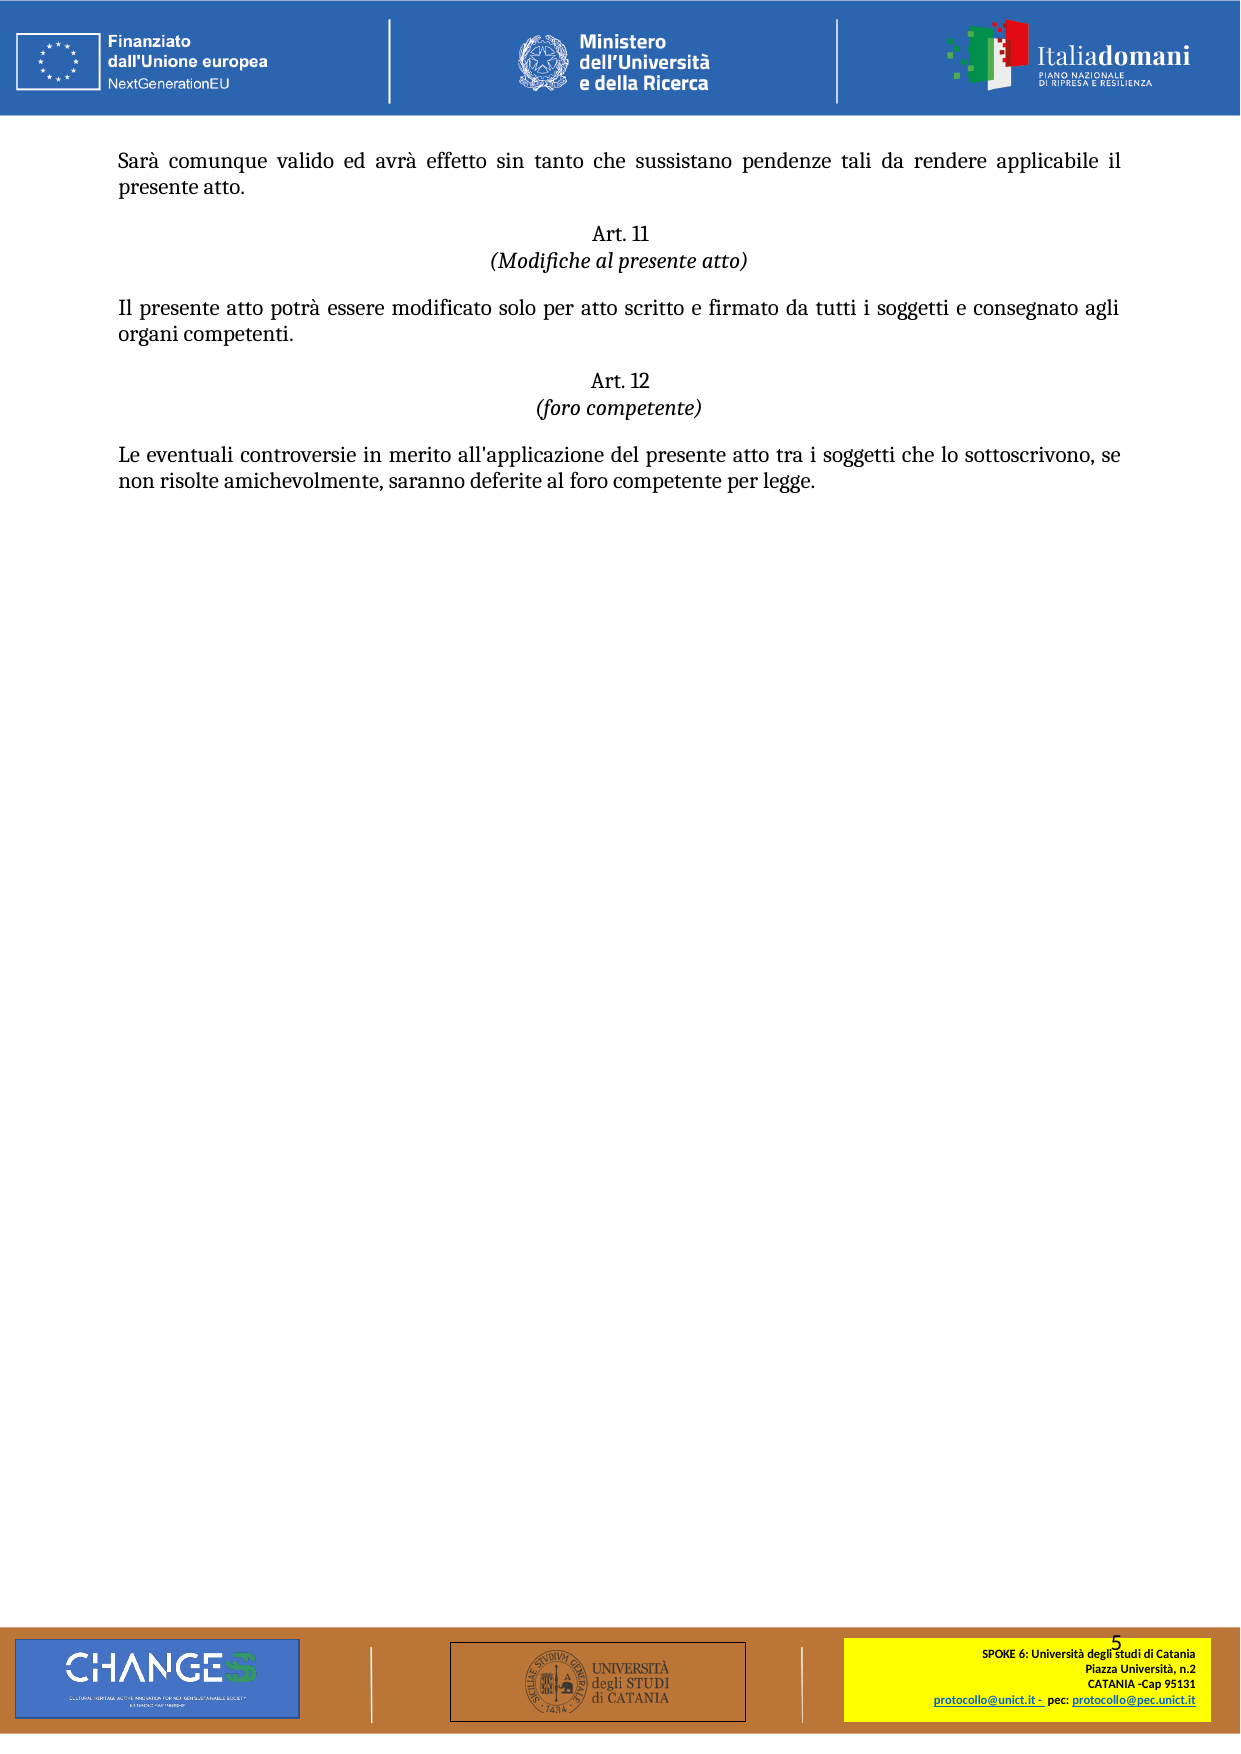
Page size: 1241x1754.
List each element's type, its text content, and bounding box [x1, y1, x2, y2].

picture [0, 0, 1241, 132]
text Art. 11 (Modifiche al presente atto) [118, 221, 1122, 274]
text Art. 12 (foro competente) [118, 368, 1122, 421]
text Il presente atto potrà essere modificato solo per atto scritto e firmato da tutti i soggetti e consegnato agli organi competenti. [118, 295, 1122, 347]
text Sarà comunque valido ed avrà effetto sin tanto che sussistano pendenze tali da rendere applicabile il presente atto. [118, 148, 1122, 200]
text Le eventuali controversie in merito all'applicazione del presente atto tra i soggetti che lo sottoscrivono, se non risolte amichevolmente, saranno deferite al foro competente per legge. [118, 442, 1122, 494]
